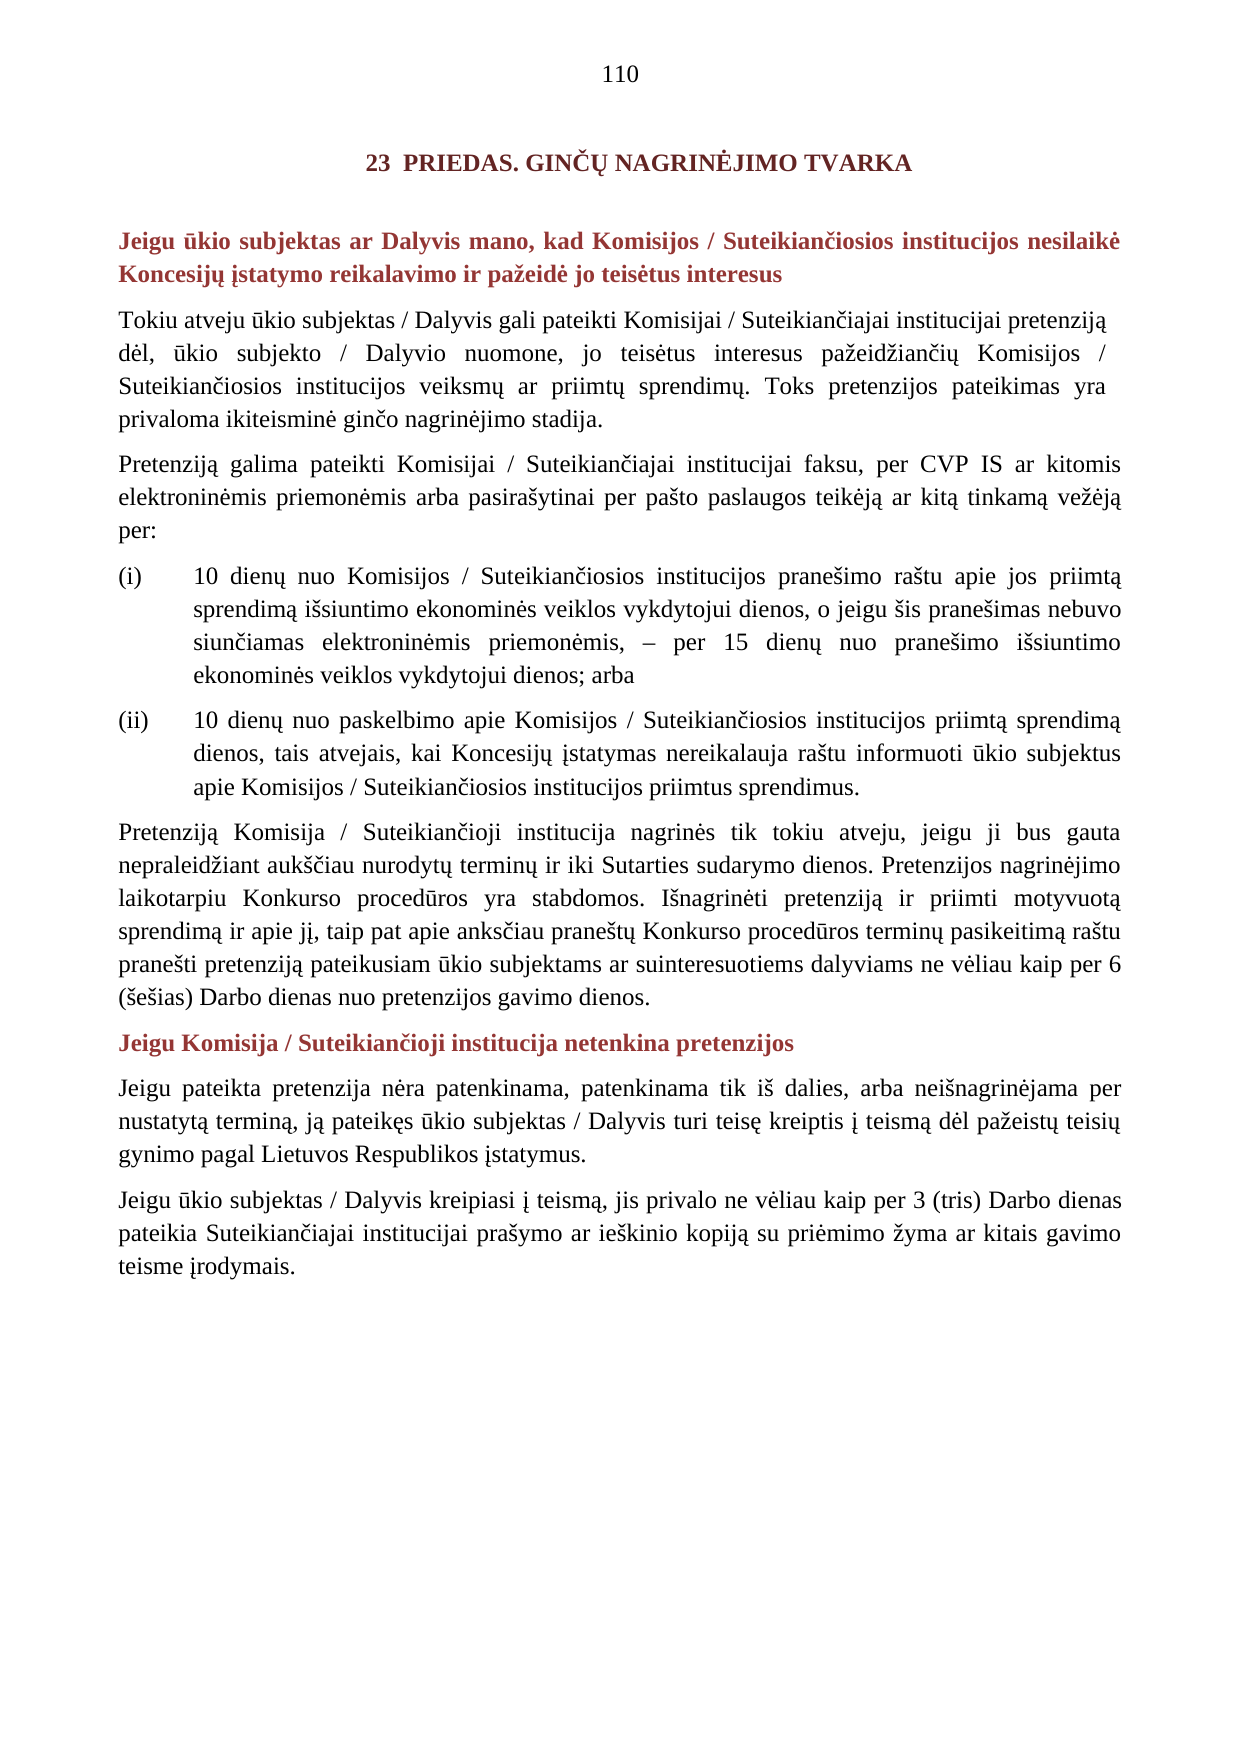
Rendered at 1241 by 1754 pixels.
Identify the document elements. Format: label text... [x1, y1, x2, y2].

text Tokiu atveju ūkio subjektas / Dalyvis gali pateikti Komisijai / Suteikiančiajai institucijai pretenziją dėl, ūkio subjekto / Dalyvio nuomone, jo teisėtus interesus pažeidžiančių Komisijos / Suteikiančiosios institucijos veiksmų ar priimtų sprendimų. Toks pretenzijos pateikimas yra privaloma ikiteisminė ginčo nagrinėjimo stadija. [118, 305, 1107, 433]
list 10 dienų nuo Komisijos / Suteikiančiosios institucijos pranešimo raštu apie jos priimtą sprendimą išsiuntimo ekonominės veiklos vykdytojui dienos, o jeigu šis pranešimas nebuvo siunčiamas elektroninėmis priemonėmis, – per 15 dienų nuo pranešimo išsiuntimo ekonominės veiklos vykdytojui dienos; arba [118, 561, 1122, 689]
text Jeigu pateikta pretenzija nėra patenkinama, patenkinama tik iš dalies, arba neišnagrinėjama per nustatytą terminą, ją pateikęs ūkio subjektas / Dalyvis turi teisę kreiptis į teismą dėl pažeistų teisių gynimo pagal Lietuvos Respublikos įstatymus. [118, 1073, 1122, 1168]
text Jeigu ūkio subjektas ar Dalyvis mano, kad Komisijos / Suteikiančiosios institucijos nesilaikė Koncesijų įstatymo reikalavimo ir pažeidė jo teisėtus interesus [118, 226, 1122, 288]
list 10 dienų nuo paskelbimo apie Komisijos / Suteikiančiosios institucijos priimtą sprendimą dienos, tais atvejais, kai Koncesijų įstatymas nereikalauja raštu informuoti ūkio subjektus apie Komisijos / Suteikiančiosios institucijos priimtus sprendimus. [118, 706, 1122, 800]
text Jeigu ūkio subjektas / Dalyvis kreipiasi į teismą, jis privalo ne vėliau kaip per 3 (tris) Darbo dienas pateikia Suteikiančiajai institucijai prašymo ar ieškinio kopiją su priėmimo žyma ar kitais gavimo teisme įrodymais. [118, 1185, 1122, 1279]
text Pretenziją galima pateikti Komisijai / Suteikiančiajai institucijai faksu, per CVP IS ar kitomis elektroninėmis priemonėmis arba pasirašytinai per pašto paslaugos teikėją ar kitą tinkamą vežėją per: [118, 449, 1122, 544]
subtitle Priedas. Ginčų nagrinėjimo tvarka [156, 148, 1122, 176]
text Jeigu Komisija / Suteikiančioji institucija netenkina pretenzijos [118, 1028, 1122, 1056]
text Pretenziją Komisija / Suteikiančioji institucija nagrinės tik tokiu atveju, jeigu ji bus gauta nepraleidžiant aukščiau nurodytų terminų ir iki Sutarties sudarymo dienos. Pretenzijos nagrinėjimo laikotarpiu Konkurso procedūros yra stabdomos. Išnagrinėti pretenziją ir priimti motyvuotą sprendimą ir apie jį, taip pat apie anksčiau praneštų Konkurso procedūros terminų pasikeitimą raštu pranešti pretenziją pateikusiam ūkio subjektams ar suinteresuotiems dalyviams ne vėliau kaip per 6 (šešias) Darbo dienas nuo pretenzijos gavimo dienos. [118, 817, 1122, 1011]
